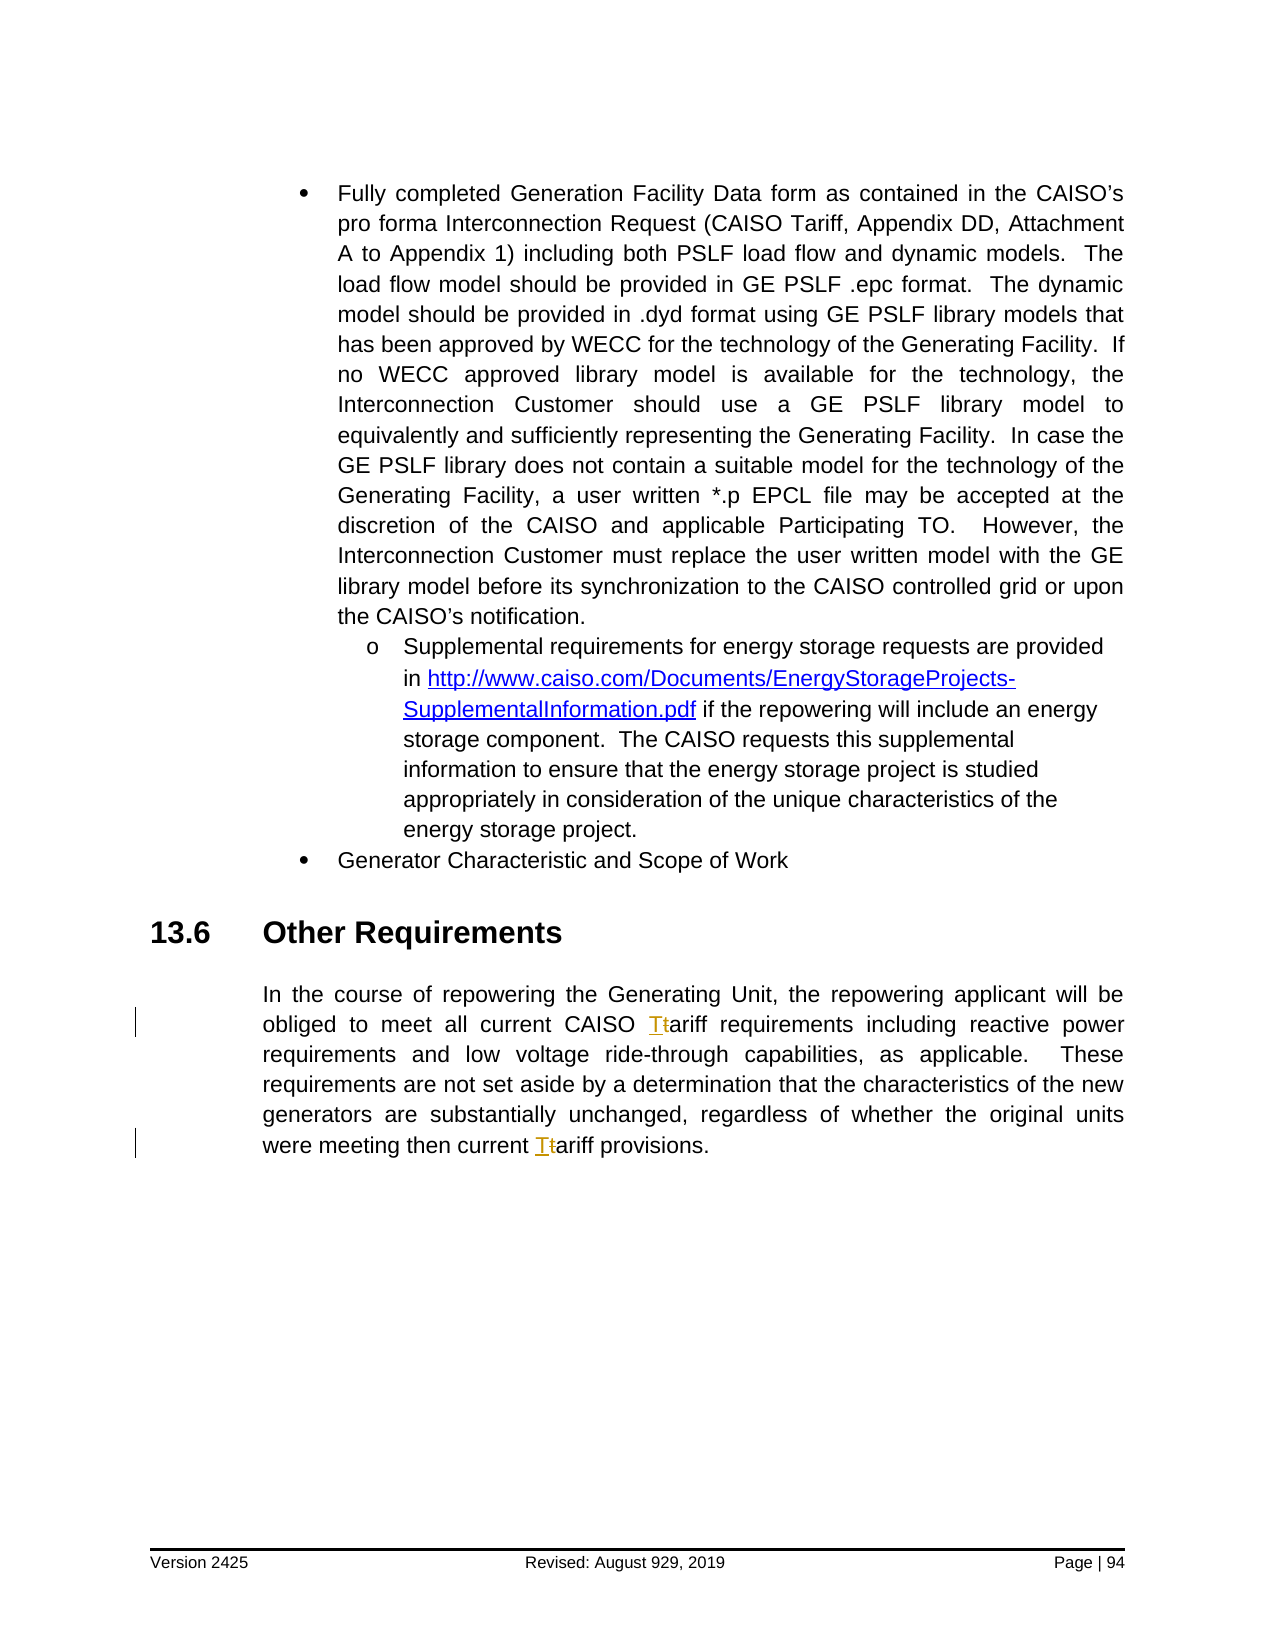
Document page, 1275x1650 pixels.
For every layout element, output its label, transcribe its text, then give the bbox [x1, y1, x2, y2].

list Generator Characteristic and Scope of Work [300, 847, 1125, 873]
text In the course of repowering the Generating Unit, the repowering applicant will be obliged to meet all current CAISO ariff requirements including reactive power requirements and low voltage ride-through capabilities, as applicable. These requirements are not set aside by a determination that the characteristics of the new generators are substantially unchanged, regardless of whether the original units were meeting then current ariff provisions. [262, 981, 1125, 1158]
text Other Requirements [150, 914, 1125, 950]
list Supplemental requirements for energy storage requests are provided in http://www.caiso.com/Documents/EnergyStorageProjects-SupplementalInformation.pdf if the repowering will include an energy storage component. The CAISO requests this supplemental information to ensure that the energy storage project is studied appropriately in consideration of the unique characteristics of the energy storage project. [366, 633, 1125, 843]
list Fully completed Generation Facility Data form as contained in the CAISO’s pro forma Interconnection Request (CAISO Tariff, Appendix DD, Attachment A to Appendix 1) including both PSLF load flow and dynamic models. The load flow model should be provided in GE PSLF .epc format. The dynamic model should be provided in .dyd format using GE PSLF library models that has been approved by WECC for the technology of the Generating Facility. If no WECC approved library model is available for the technology, the Interconnection Customer should use a GE PSLF library model to equivalently and sufficiently representing the Generating Facility. In case the GE PSLF library does not contain a suitable model for the technology of the Generating Facility, a user written *.p EPCL file may be accepted at the discretion of the CAISO and applicable Participating TO. However, the Interconnection Customer must replace the user written model with the GE library model before its synchronization to the CAISO controlled grid or upon the CAISO’s notification. [300, 180, 1125, 629]
